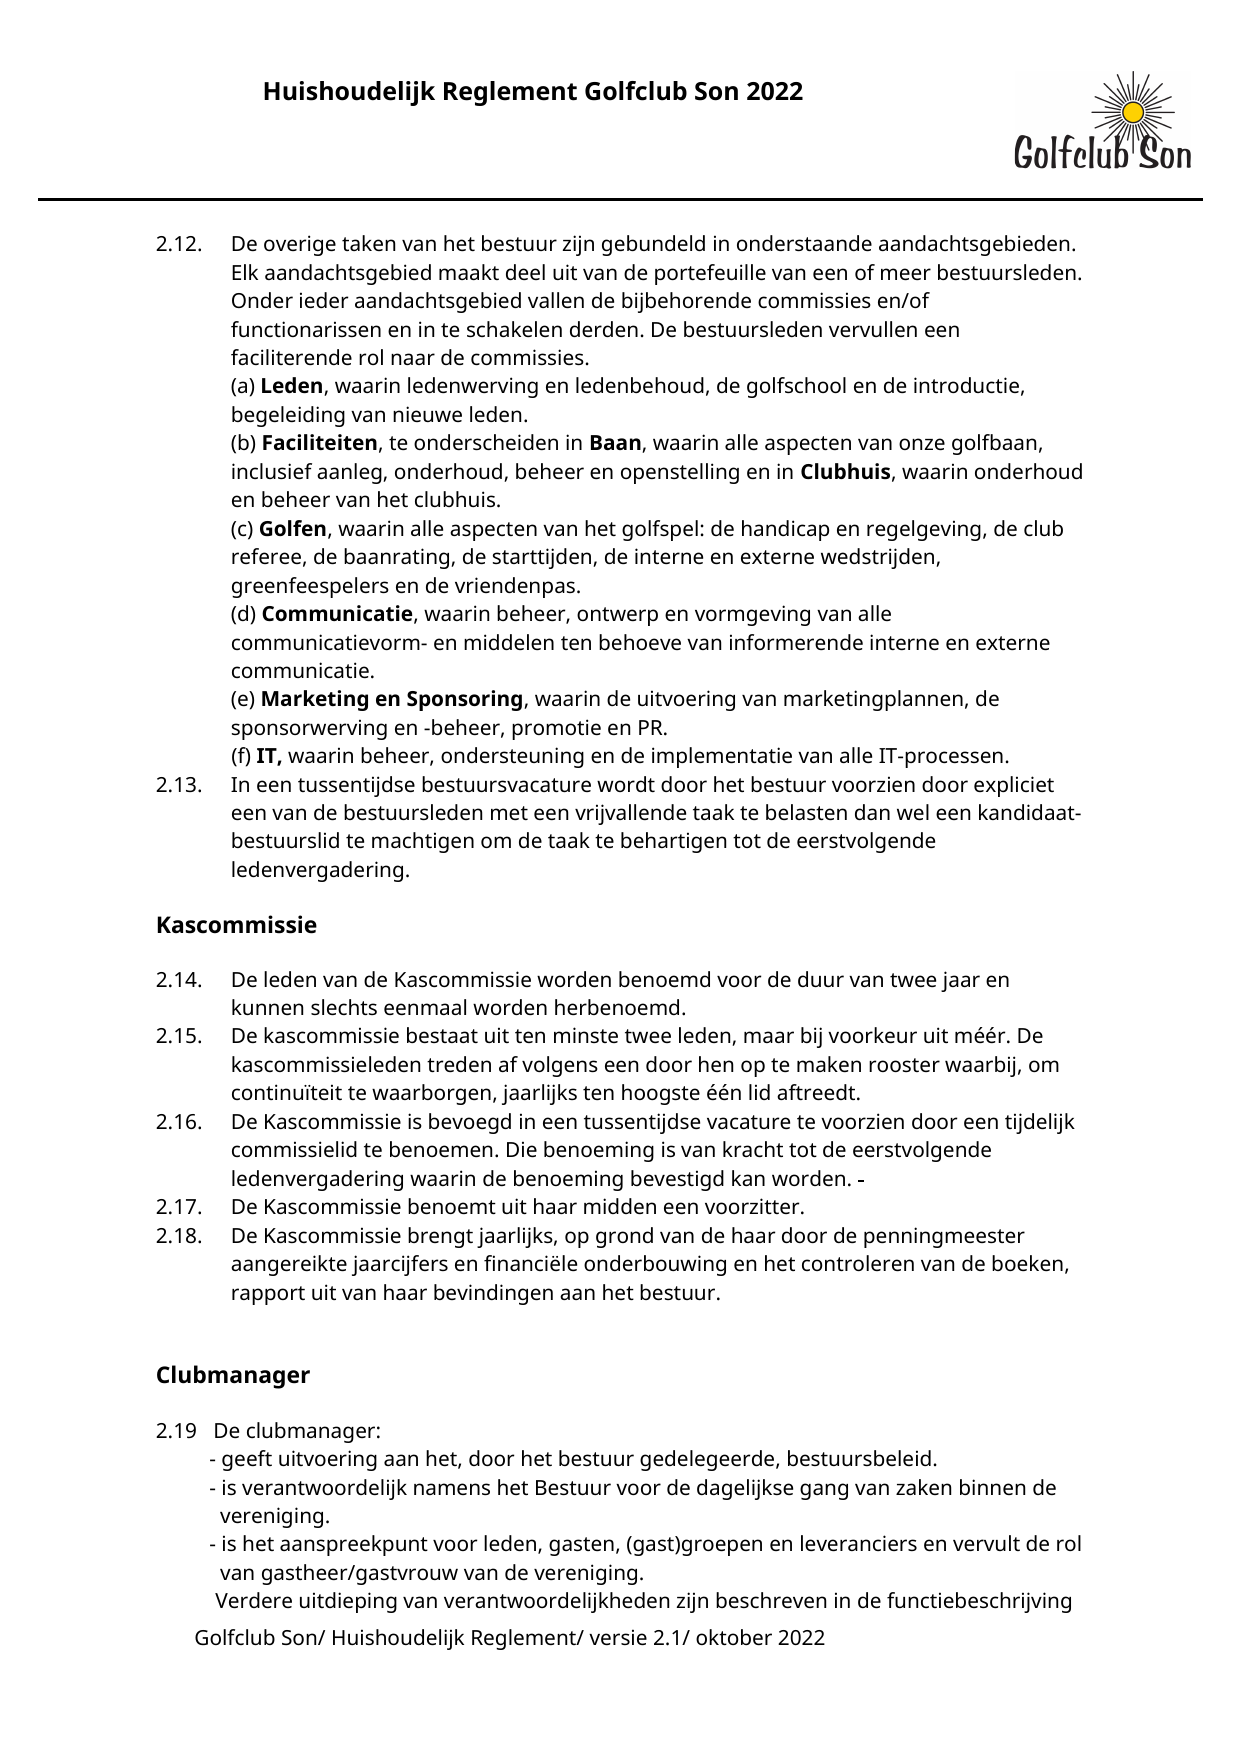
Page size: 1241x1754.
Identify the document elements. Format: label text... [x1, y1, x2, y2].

text 2.19 De clubmanager: [81, 1416, 1084, 1444]
subtitle (d) Communicatie, waarin beheer, ontwerp en vormgeving van alle communicatievorm- en middelen ten behoeve van informerende interne en externe communicatie. [231, 599, 1084, 684]
subtitle Clubmanager [156, 1359, 1203, 1391]
text van gastheer/gastvrouw van de vereniging. [187, 1558, 1084, 1586]
subtitle De Kascommissie benoemt uit haar midden een voorzitter. [156, 1192, 1084, 1221]
text - is verantwoordelijk namens het Bestuur voor de dagelijkse gang van zaken binnen de [187, 1473, 1084, 1501]
subtitle In een tussentijdse bestuursvacature wordt door het bestuur voorzien door expliciet een van de bestuursleden met een vrijvallende taak te belasten dan wel een kandidaat-bestuurslid te machtigen om de taak te behartigen tot de eerstvolgende ledenvergadering. [156, 770, 1084, 883]
text (f) IT, waarin beheer, ondersteuning en de implementatie van alle IT-processen. [37, 741, 1203, 770]
subtitle De Kascommissie brengt jaarlijks, op grond van de haar door de penningmeester aangereikte jaarcijfers en financiële onderbouwing en het controleren van de boeken, rapport uit van haar bevindingen aan het bestuur. [156, 1221, 1084, 1334]
text vereniging. [187, 1501, 1084, 1529]
subtitle De Kascommissie is bevoegd in een tussentijdse vacature te voorzien door een tijdelijk commissielid te benoemen. Die benoeming is van kracht tot de eerstvolgende ledenvergadering waarin de benoeming bevestigd kan worden. [156, 1107, 1084, 1192]
picture [1014, 71, 1192, 169]
subtitle (e) Marketing en Sponsoring, waarin de uitvoering van marketingplannen, de sponsorwerving en -beheer, promotie en PR. [231, 684, 1084, 741]
text Verdere uitdieping van verantwoordelijkheden zijn beschreven in de functiebeschrijving [81, 1586, 1084, 1615]
subtitle Kascommissie [156, 908, 1203, 940]
subtitle (a) Leden, waarin ledenwerving en ledenbehoud, de golfschool en de introductie, begeleiding van nieuwe leden. [231, 372, 1084, 428]
text - is het aanspreekpunt voor leden, gasten, (gast)groepen en leveranciers en vervult de rol [187, 1529, 1084, 1558]
subtitle (b) Faciliteiten, te onderscheiden in Baan, waarin alle aspecten van onze golfbaan, inclusief aanleg, onderhoud, beheer en openstelling en in Clubhuis, waarin onderhoud en beheer van het clubhuis. [231, 428, 1084, 514]
subtitle De leden van de Kascommissie worden benoemd voor de duur van twee jaar en kunnen slechts eenmaal worden herbenoemd. [156, 965, 1084, 1022]
subtitle (c) Golfen, waarin alle aspecten van het golfspel: de handicap en regelgeving, de club referee, de baanrating, de starttijden, de interne en externe wedstrijden, greenfeespelers en de vriendenpas. [231, 514, 1084, 599]
subtitle De kascommissie bestaat uit ten minste twee leden, maar bij voorkeur uit méér. De kascommissieleden treden af volgens een door hen op te maken rooster waarbij, om continuïteit te waarborgen, jaarlijks ten hoogste één lid aftreedt. [156, 1022, 1084, 1107]
subtitle De overige taken van het bestuur zijn gebundeld in onderstaande aandachtsgebieden. Elk aandachtsgebied maakt deel uit van de portefeuille van een of meer bestuursleden. Onder ieder aandachtsgebied vallen de bijbehorende commissies en/of functionarissen en in te schakelen derden. De bestuursleden vervullen een faciliterende rol naar de commissies. [156, 229, 1084, 372]
text - geeft uitvoering aan het, door het bestuur gedelegeerde, bestuursbeleid. [187, 1444, 1084, 1473]
